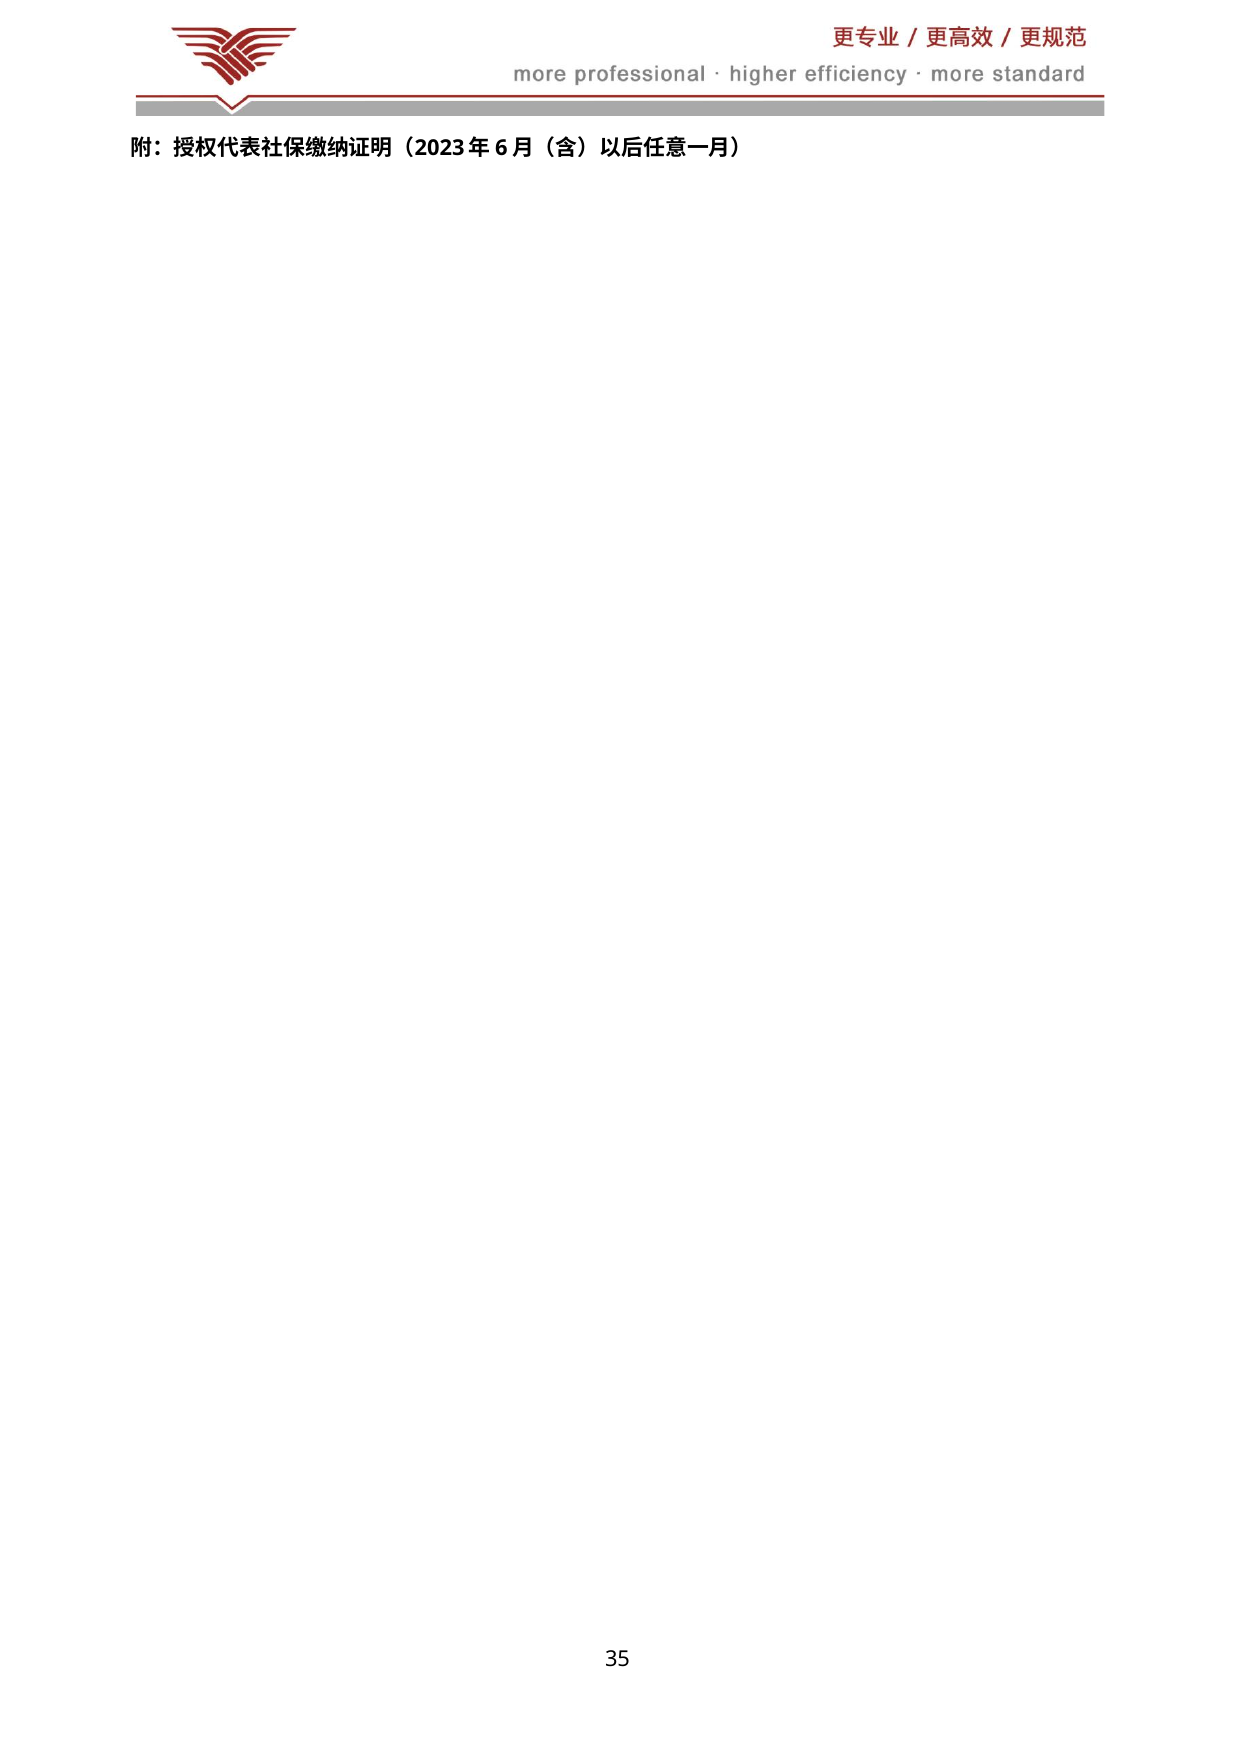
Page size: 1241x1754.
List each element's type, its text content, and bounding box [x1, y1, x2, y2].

picture [135, 3, 1105, 116]
text 附：授权代表社保缴纳证明（2023年6月（含）以后任意一月） [130, 130, 1110, 162]
